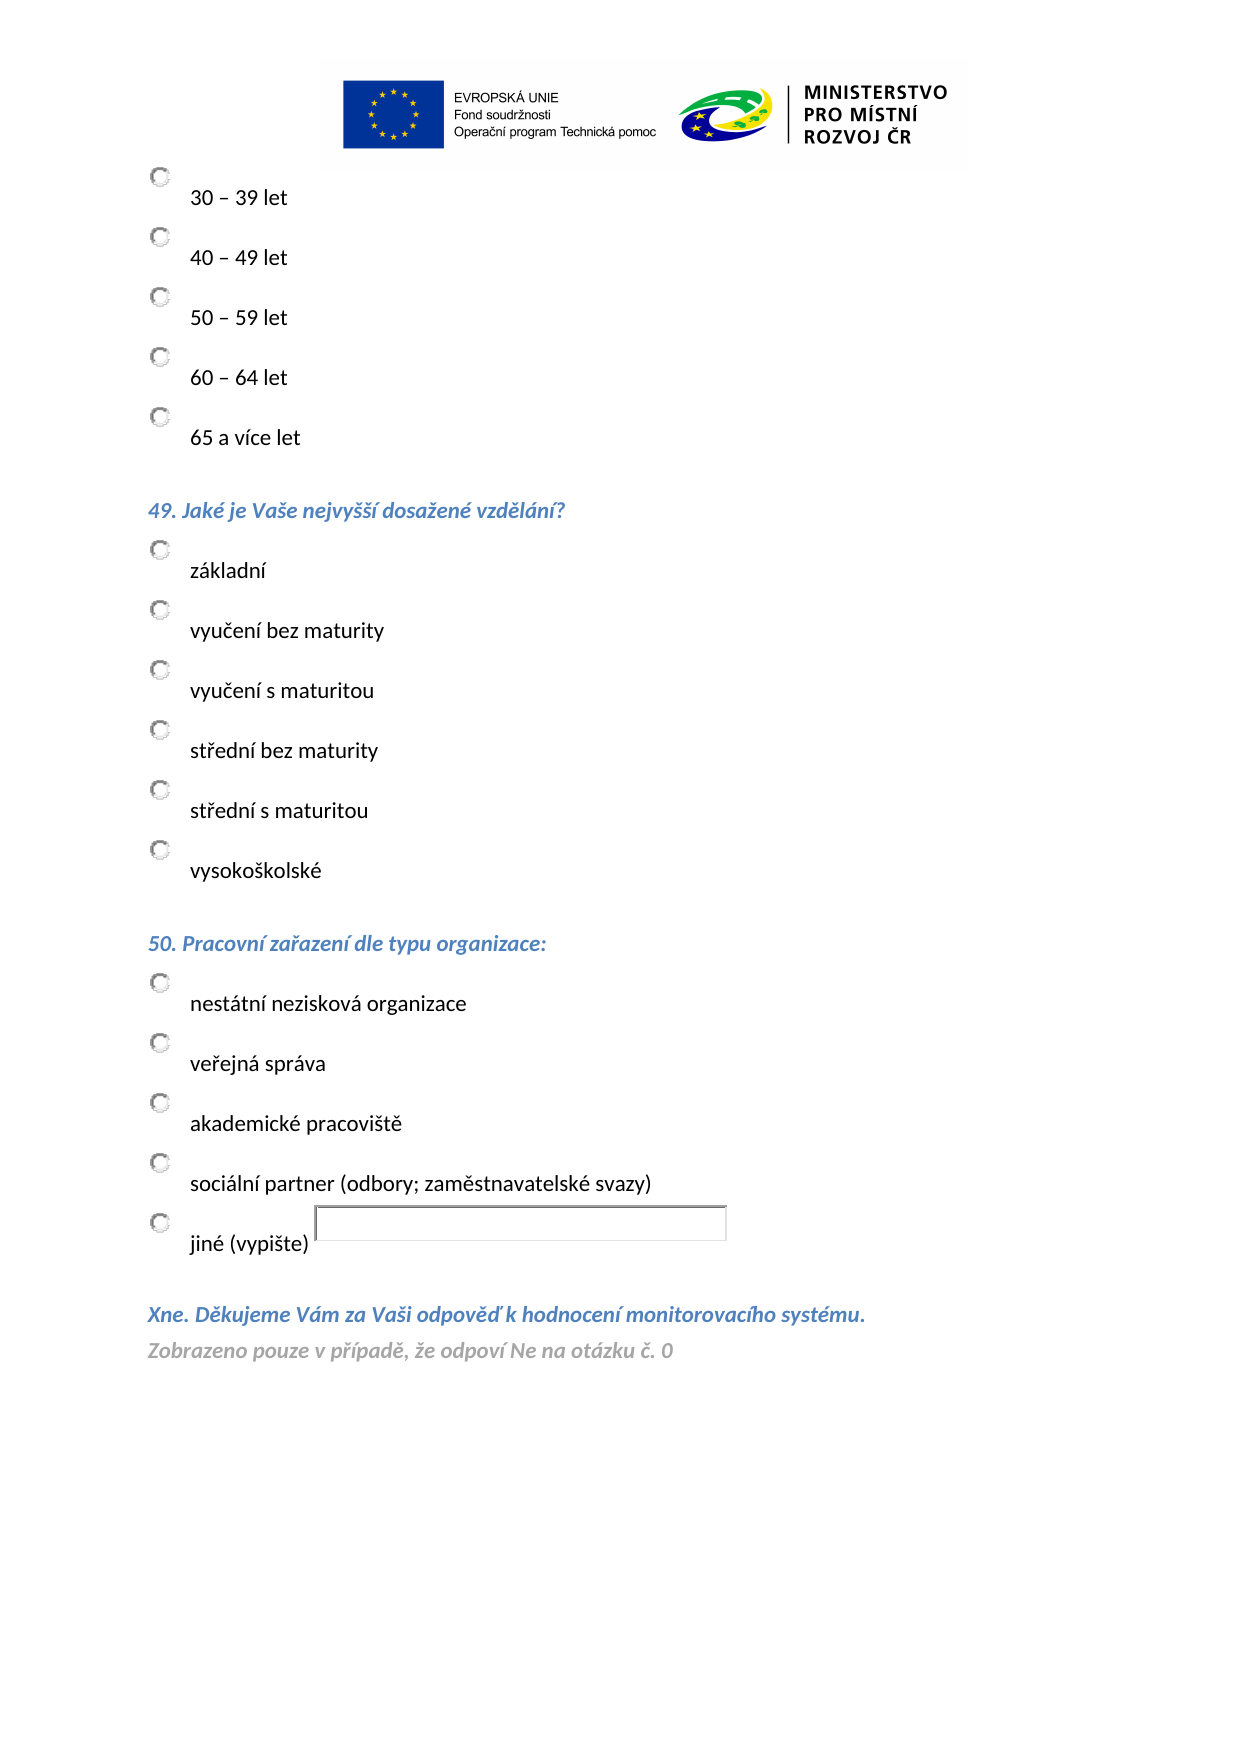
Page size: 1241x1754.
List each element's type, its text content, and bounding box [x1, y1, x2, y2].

text 65 a více let [148, 400, 1093, 452]
text vysokoškolské [148, 833, 1093, 884]
text vyučení bez maturity [148, 593, 1093, 644]
text 60 – 64 let [148, 340, 1093, 392]
text nestátní nezisková organizace [148, 965, 1093, 1017]
text Zobrazeno pouze v případě, že odpoví Ne na otázku č. 0 [148, 1336, 1093, 1364]
text sociální partner (odbory; zaměstnavatelské svazy) [148, 1145, 1093, 1197]
text vyučení s maturitou [148, 653, 1093, 704]
picture [321, 59, 968, 160]
subtitle 50. Pracovní zařazení dle typu organizace: [148, 929, 1093, 957]
text akademické pracoviště [148, 1085, 1093, 1137]
text 50 – 59 let [148, 280, 1093, 332]
text základní [148, 533, 1093, 584]
text 30 – 39 let [148, 160, 1093, 212]
text jiné (vypište) [148, 1205, 1093, 1257]
subtitle 49. Jaké je Vaše nejvyšší dosažené vzdělání? [148, 496, 1093, 524]
text střední bez maturity [148, 713, 1093, 764]
text Xne. Děkujeme Vám za Vaši odpověď k hodnocení monitorovacího systému. [148, 1300, 1093, 1328]
text střední s maturitou [148, 773, 1093, 824]
text veřejná správa [148, 1025, 1093, 1077]
text 40 – 49 let [148, 220, 1093, 272]
